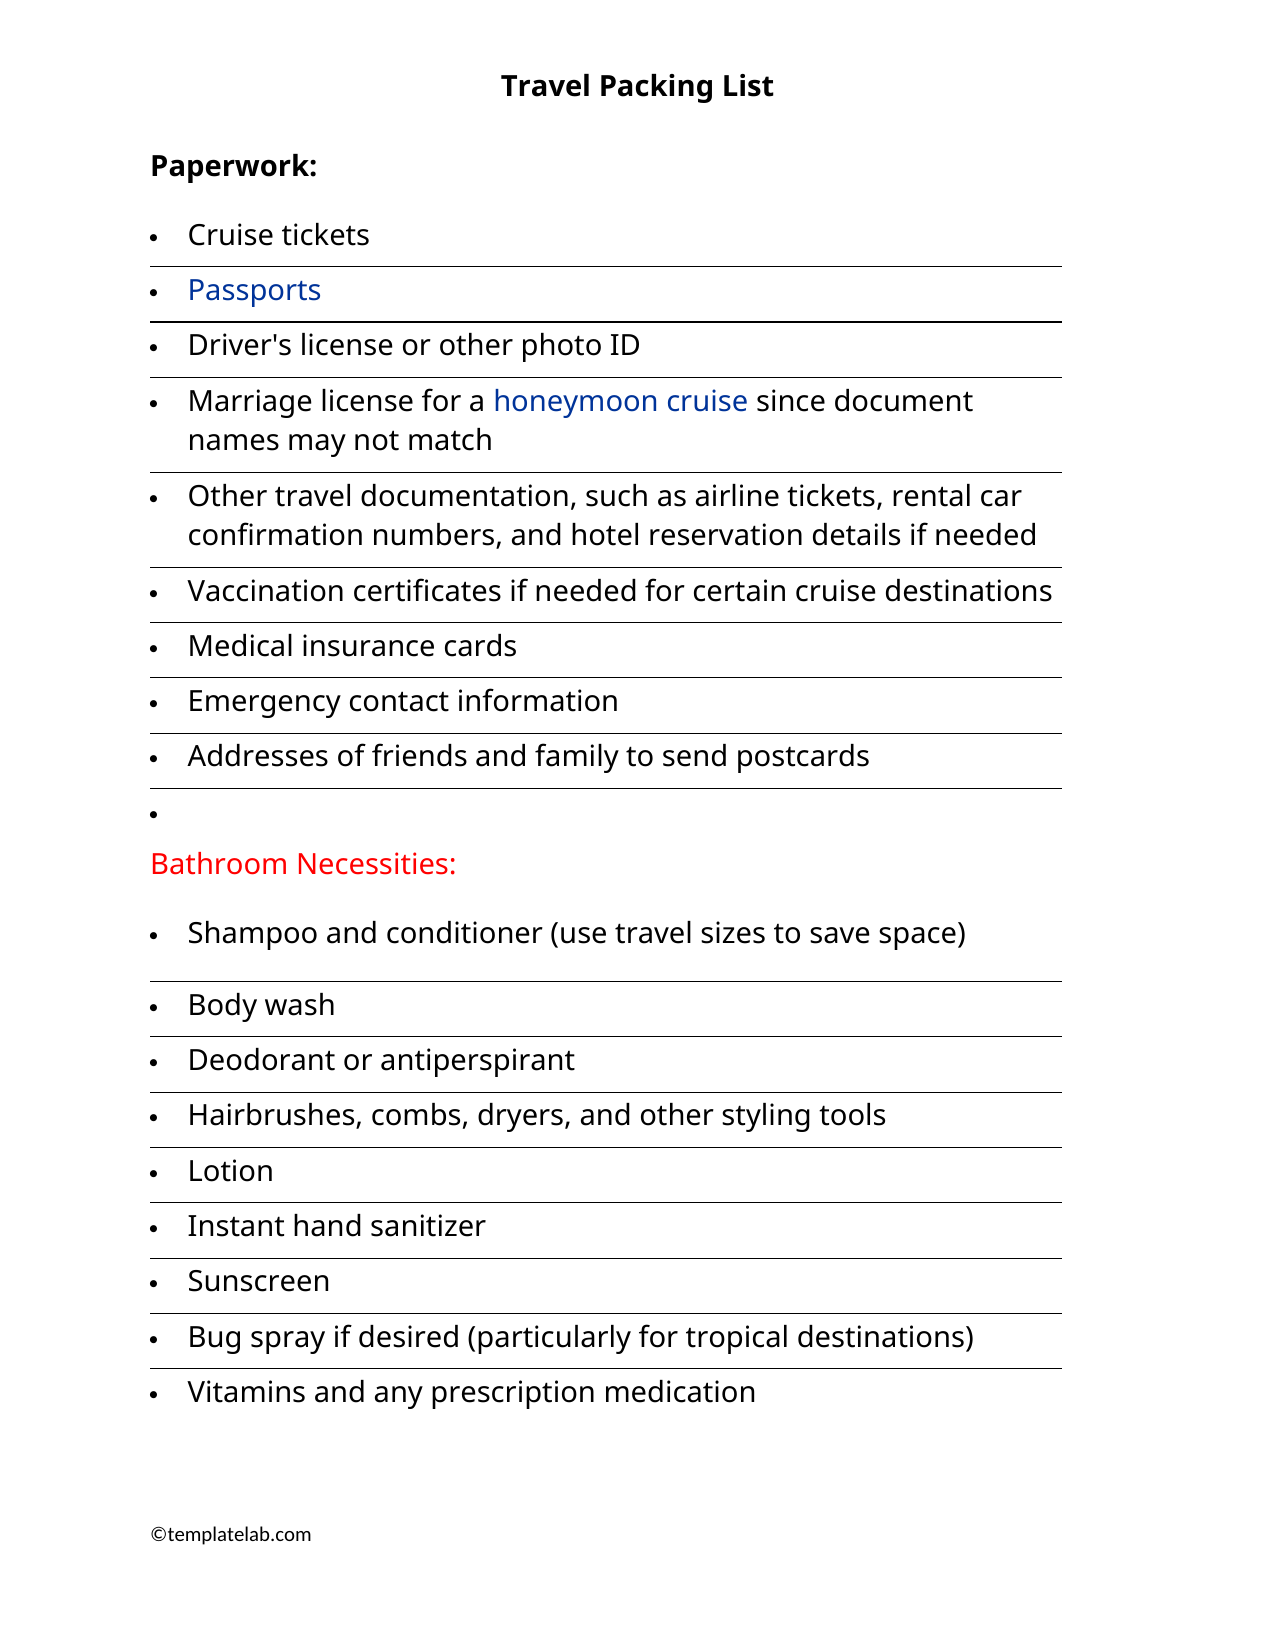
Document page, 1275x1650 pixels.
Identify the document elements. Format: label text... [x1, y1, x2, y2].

list Bug spray if desired (particularly for tropical destinations) [150, 1314, 1062, 1356]
list Instant hand sanitizer [150, 1203, 1062, 1245]
list Emergency contact information [150, 678, 1062, 720]
text Travel Packing List [150, 66, 1125, 105]
list Passports [150, 267, 1062, 309]
text Bathroom Necessities: [150, 843, 1125, 883]
list Driver's license or other photo ID [150, 323, 1062, 364]
list Body wash [150, 982, 1062, 1024]
list Other travel documentation, such as airline tickets, rental car confirmation numbers, and hotel reservation details if needed [150, 473, 1062, 554]
list Addresses of friends and family to send postcards [150, 734, 1062, 775]
list Lotion [150, 1148, 1062, 1190]
list Medical insurance cards [150, 623, 1062, 665]
list Shampoo and conditioner (use travel sizes to save space) [150, 912, 1062, 952]
list Hairbrushes, combs, dryers, and other styling tools [150, 1093, 1062, 1134]
list Vaccination certificates if needed for certain cruise destinations [150, 568, 1062, 609]
list Sunscreen [150, 1259, 1062, 1300]
list Cruise tickets [150, 214, 1062, 253]
list Deodorant or antiperspirant [150, 1037, 1062, 1079]
list Marriage license for a honeymoon cruise since document names may not match [150, 378, 1062, 459]
list Vitamins and any prescription medication [150, 1369, 1062, 1411]
text Paperwork: [150, 145, 1125, 185]
